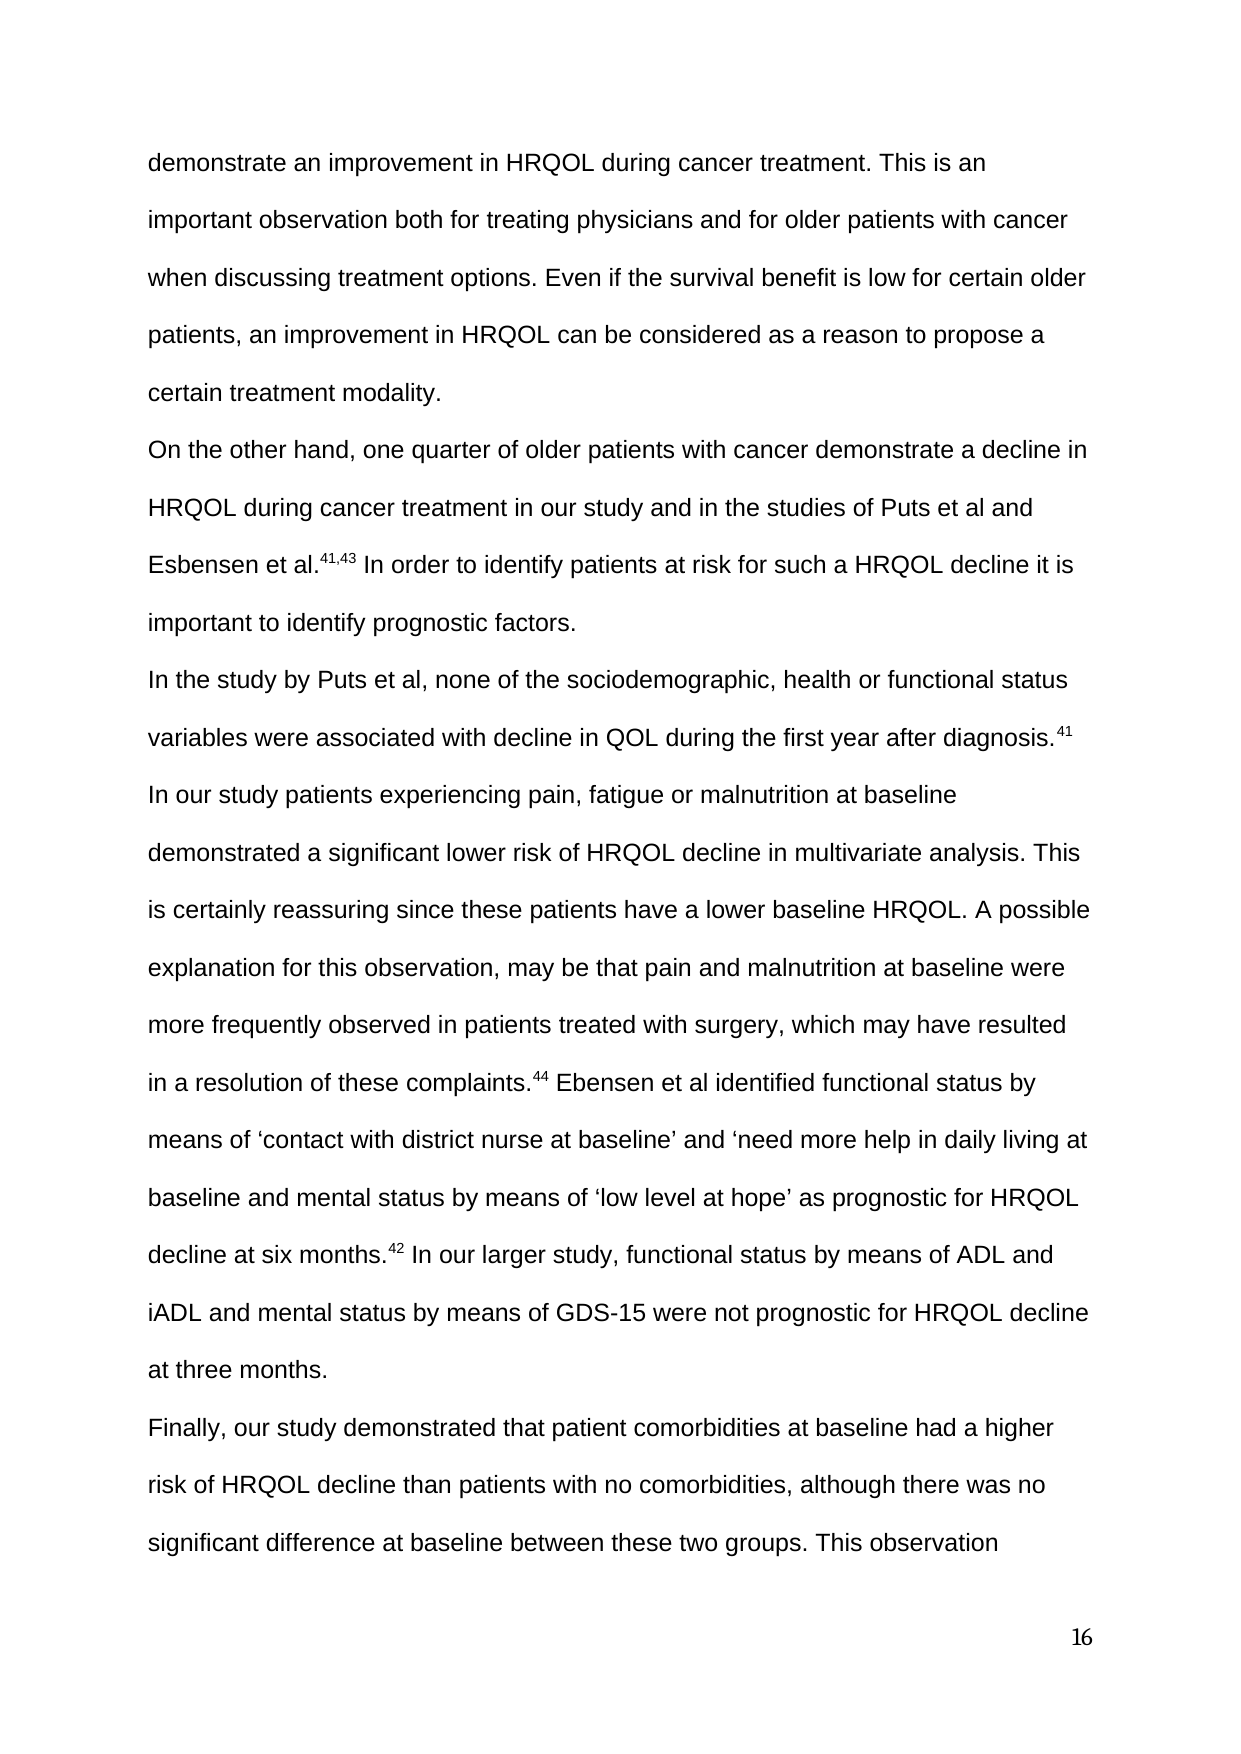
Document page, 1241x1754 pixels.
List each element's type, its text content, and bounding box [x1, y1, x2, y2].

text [148, 1413, 1093, 1556]
text On the other hand, one quarter of older patients with cancer demonstrate a decline in HRQOL during cancer treatment in our study and in the studies of Puts et al and Esbensen et al.41,43 In order to identify patients at risk for such a HRQOL decline it is important to identify prognostic factors. [148, 435, 1093, 636]
text In the study by Puts et al, none of the sociodemographic, health or functional status variables were associated with decline in QOL during the first year after diagnosis.41 In our study patients experiencing pain, fatigue or malnutrition at baseline demonstrated a significant lower risk of HRQOL decline in multivariate analysis. This is certainly reassuring since these patients have a lower baseline HRQOL. A possible explanation for this observation, may be that pain and malnutrition at baseline were more frequently observed in patients treated with surgery, which may have resulted in a resolution of these complaints.44 Ebensen et al identified functional status by means of ‘contact with district nurse at baseline’ and ‘need more help in daily living at baseline and mental status by means of ‘low level at hope’ as prognostic for HRQOL decline at six months.42 In our larger study, functional status by means of ADL and iADL and mental status by means of GDS-15 were not prognostic for HRQOL decline at three months. [148, 665, 1093, 1384]
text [148, 148, 1093, 406]
